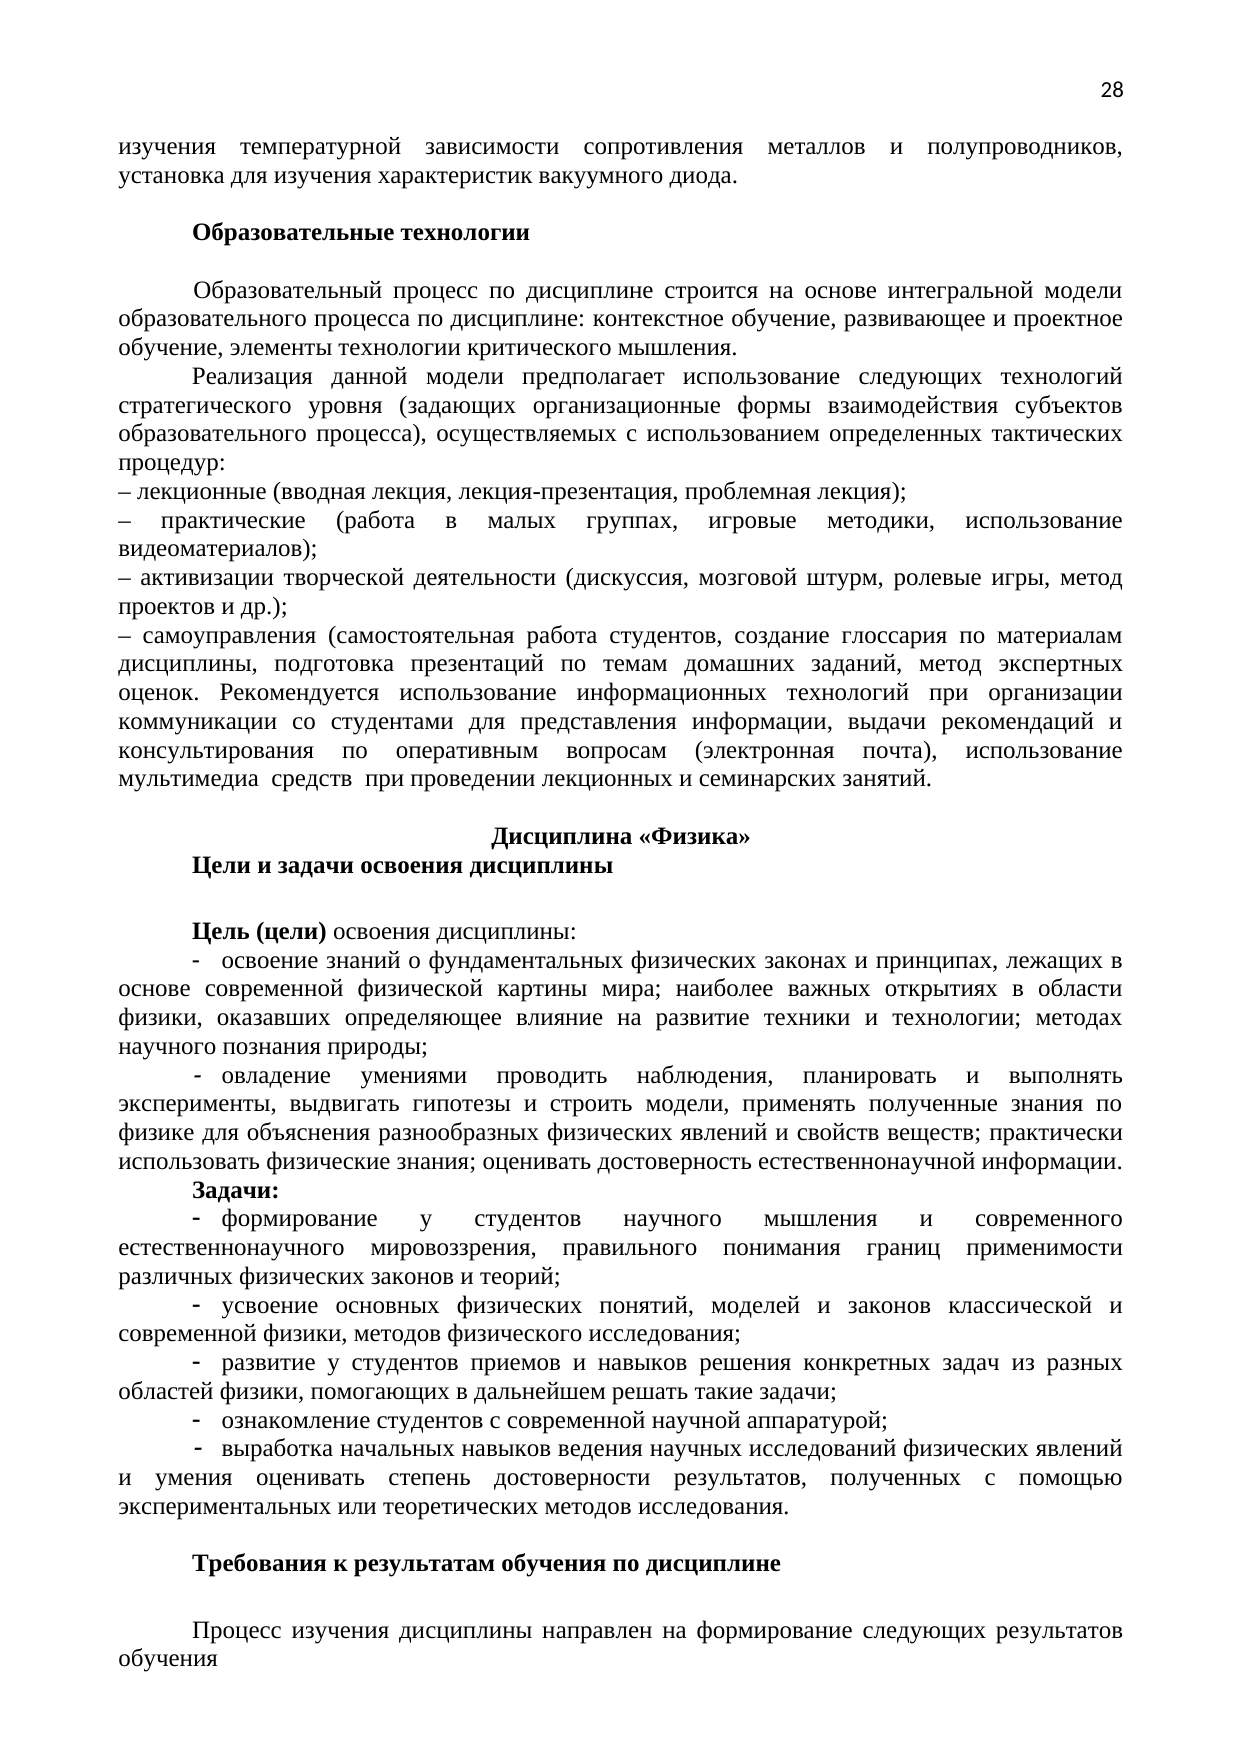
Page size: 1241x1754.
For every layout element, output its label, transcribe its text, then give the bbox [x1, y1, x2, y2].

list освоение знаний о фундаментальных физических законах и принципах, лежащих в основе современной физической картины мира; наиболее важных открытиях в области физики, оказавших определяющее влияние на развитие техники и технологии; методах научного познания природы; [118, 945, 1123, 1060]
list ознакомление студентов с современной научной аппаратурой; [118, 1405, 1123, 1433]
list усвоение основных физических понятий, моделей и законов классической и современной физики, методов физического исследования; [118, 1290, 1123, 1347]
text Процесс изучения дисциплины направлен на формирование следующих результатов обучения [118, 1615, 1123, 1672]
text Задачи: [118, 1175, 1123, 1203]
text Реализация данной модели предполагает использование следующих технологий стратегического уровня (задающих организационные формы взаимодействия субъектов образовательного процесса), осуществляемых с использованием определенных тактических процедур: [118, 361, 1123, 476]
text Образовательные технологии [118, 217, 1123, 246]
text – активизации творческой деятельности (дискуссия, мозговой штурм, ролевые игры, метод проектов и др.); [118, 562, 1123, 620]
text Дисциплина «Физика» [118, 821, 1123, 850]
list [118, 131, 1123, 188]
text – самоуправления (самостоятельная работа студентов, создание глоссария по материалам дисциплины, подготовка презентаций по темам домашних заданий, метод экспертных оценок. Рекомендуется использование информационных технологий при организации коммуникации со студентами для представления информации, выдачи рекомендаций и консультирования по оперативным вопросам (электронная почта), использование мультимедиа средств при проведении лекционных и семинарских занятий. [118, 620, 1123, 792]
text Образовательный процесс по дисциплине строится на основе интегральной модели образовательного процесса по дисциплине: контекстное обучение, развивающее и проектное обучение, элементы технологии критического мышления. [118, 275, 1123, 361]
text Цель (цели) освоения дисциплины: [118, 916, 1123, 945]
list овладение умениями проводить наблюдения, планировать и выполнять эксперименты, выдвигать гипотезы и строить модели, применять полученные знания по физике для объяснения разнообразных физических явлений и свойств веществ; практически использовать физические знания; оценивать достоверность естественнонаучной информации. [118, 1060, 1123, 1175]
list формирование у студентов научного мышления и современного естественнонаучного мировоззрения, правильного понимания границ применимости различных физических законов и теорий; [118, 1203, 1123, 1290]
list развитие у студентов приемов и навыков решения конкретных задач из разных областей физики, помогающих в дальнейшем решать такие задачи; [118, 1347, 1123, 1405]
text – лекционные (вводная лекция, лекция-презентация, проблемная лекция); [118, 476, 1123, 505]
text Требования к результатам обучения по дисциплине [118, 1548, 1123, 1577]
text – практические (работа в малых группах, игровые методики, использование видеоматериалов); [118, 505, 1123, 562]
list выработка начальных навыков ведения научных исследований физических явлений и умения оценивать степень достоверности результатов, полученных с помощью экспериментальных или теоретических методов исследования. [118, 1433, 1123, 1520]
text Цели и задачи освоения дисциплины [118, 850, 1123, 878]
